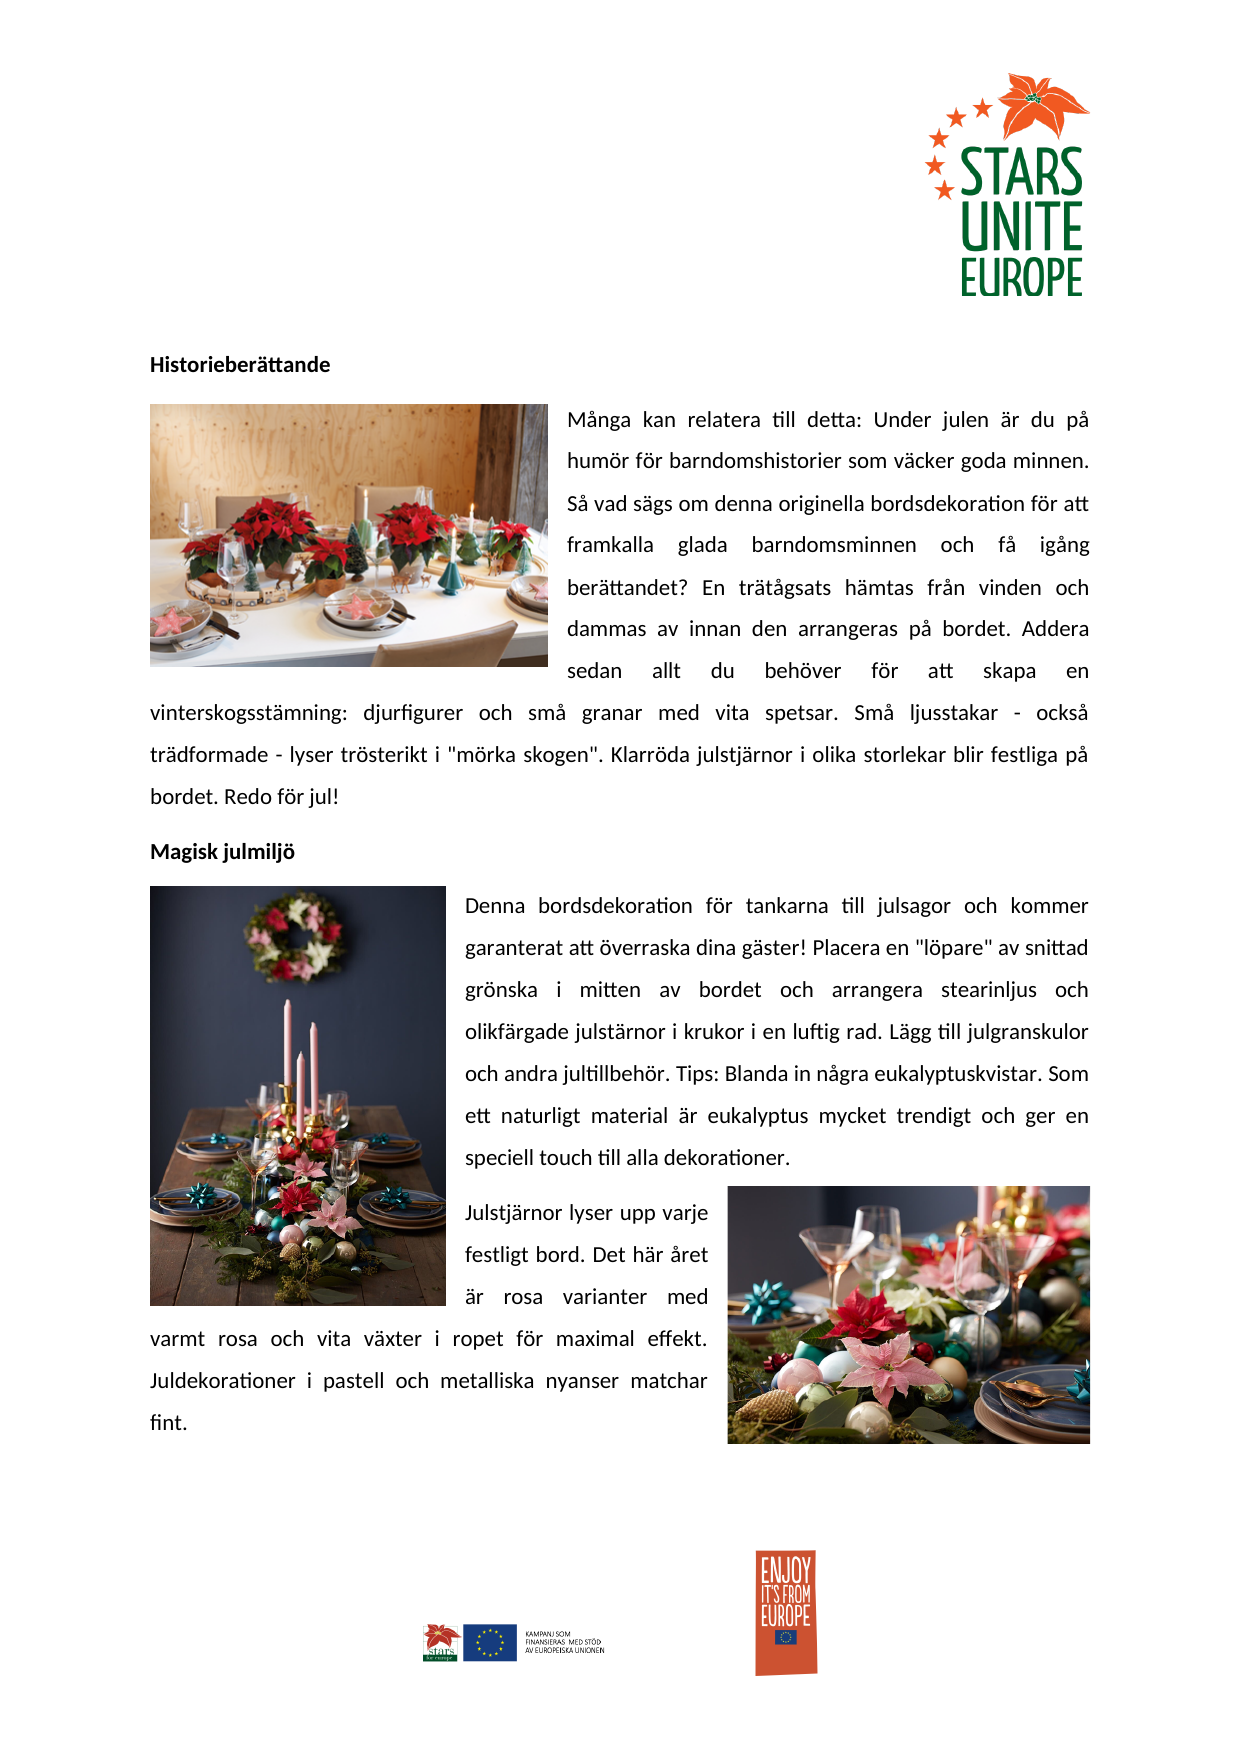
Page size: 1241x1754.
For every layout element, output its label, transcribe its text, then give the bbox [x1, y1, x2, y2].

text Julstjärnor lyser upp varje festligt bord. Det här året är rosa varianter med varmt rosa och vita växter i ropet för maximal effekt. Juldekorationer i pastell och metalliska nyanser matchar fint. [150, 1198, 727, 1436]
picture [727, 1186, 1091, 1444]
picture [150, 404, 548, 667]
text Magisk julmiljö [150, 837, 1090, 865]
picture [402, 1523, 838, 1681]
text Historieberättande [150, 350, 1090, 378]
text Denna bordsdekoration för tankarna till julsagor och kommer garanterat att överraska dina gäster! Placera en "löpare" av snittad grönska i mitten av bordet och arrangera stearinljus och olikfärgade julstärnor i krukor i en luftig rad. Lägg till julgranskulor och andra jultillbehör. Tips: Blanda in några eukalyptuskvistar. Som ett naturligt material är eukalyptus mycket trendigt och ger en speciell touch till alla dekorationer. [446, 891, 1090, 1171]
picture [150, 886, 446, 1306]
